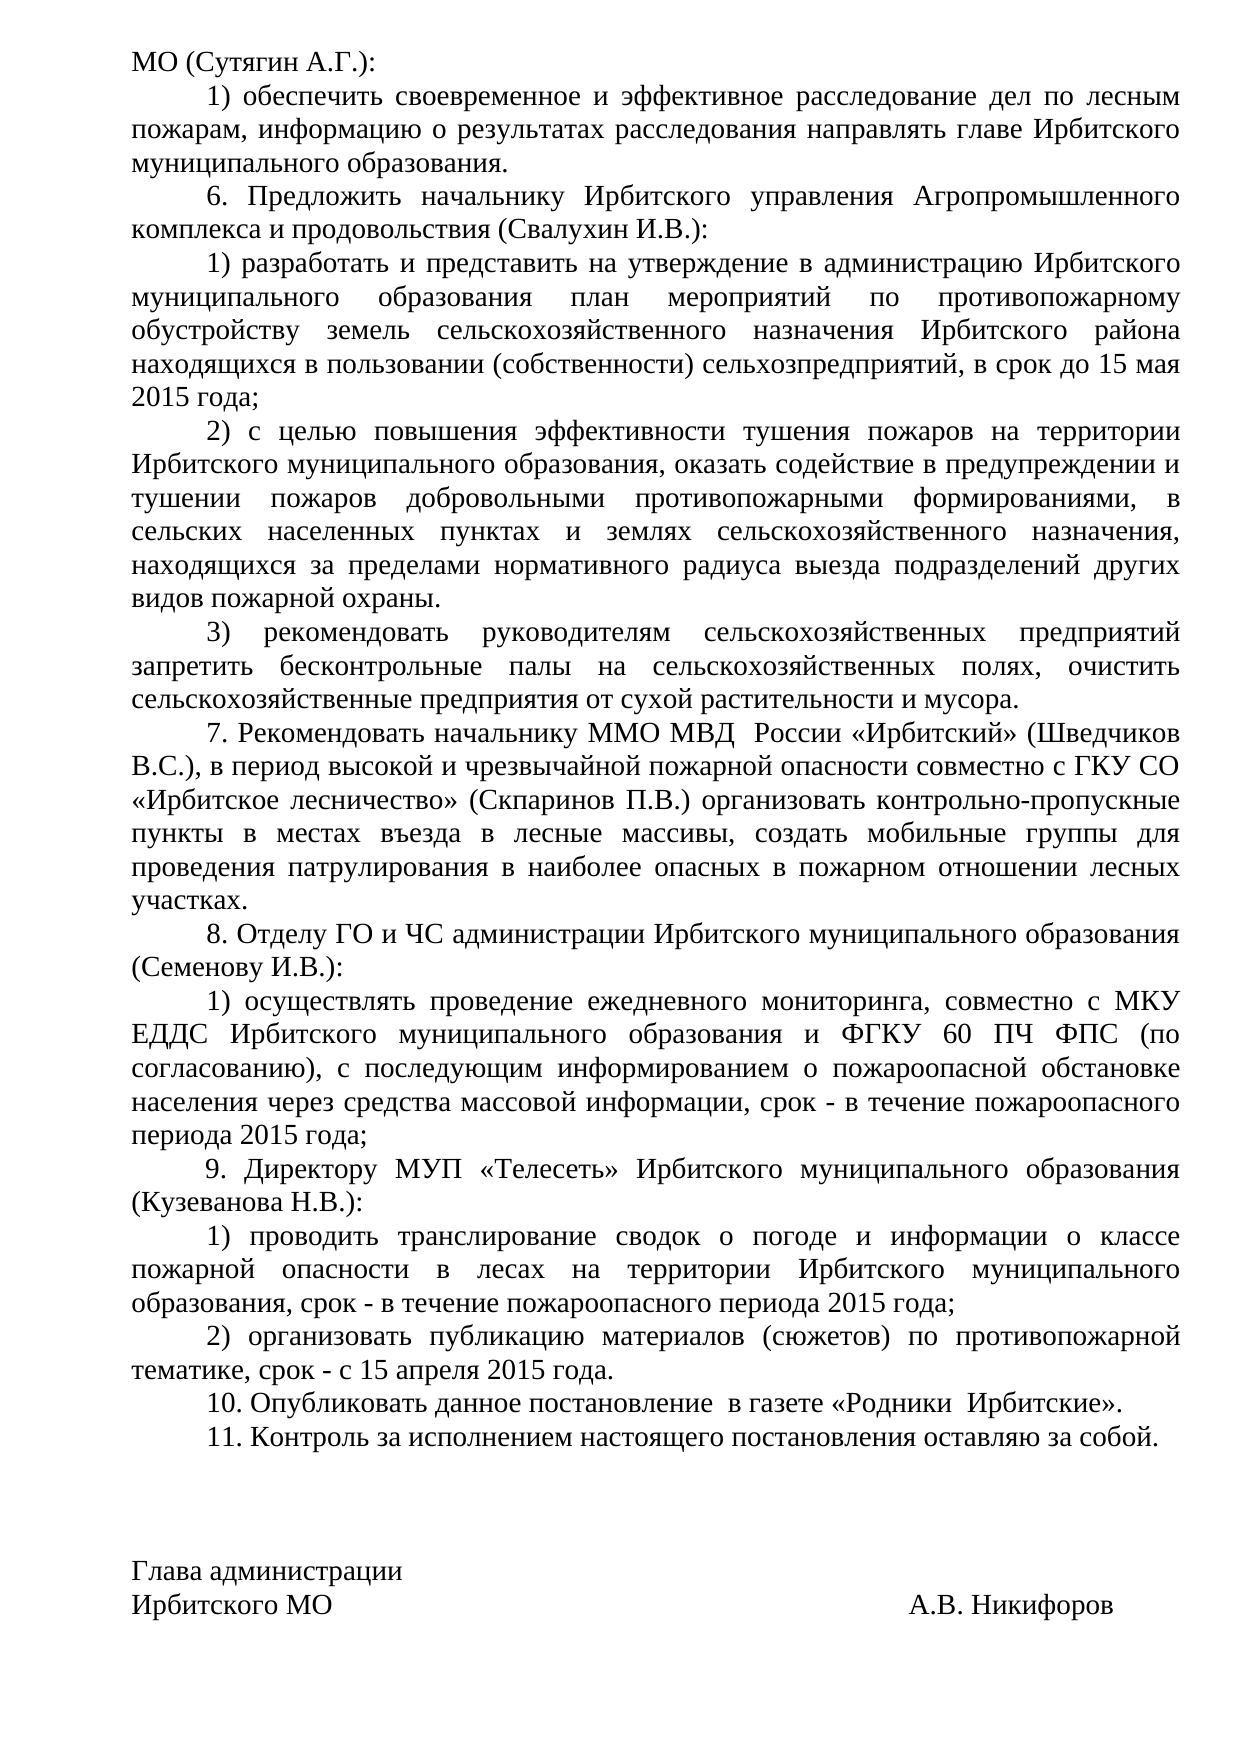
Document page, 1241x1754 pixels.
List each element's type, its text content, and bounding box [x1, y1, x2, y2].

text 7. Рекомендовать начальнику ММО МВД России «Ирбитский» (Шведчиков В.С.), в период высокой и чрезвычайной пожарной опасности совместно с ГКУ СО «Ирбитское лесничество» (Скпаринов П.В.) организовать контрольно-пропускные пункты в местах въезда в лесные массивы, создать мобильные группы для проведения патрулирования в наиболее опасных в пожарном отношении лесных участках. [131, 715, 1181, 916]
text 10. Опубликовать данное постановление в газете «Родники Ирбитские». [131, 1386, 1181, 1419]
text 1) проводить транслирование сводок о погоде и информации о классе пожарной опасности в лесах на территории Ирбитского муниципального образования, срок - в течение пожароопасного периода 2015 года; [131, 1218, 1181, 1318]
text 6. Предложить начальнику Ирбитского управления Агропромышленного комплекса и продовольствия (Свалухин И.В.): [131, 178, 1181, 245]
text 1) обеспечить своевременное и эффективное расследование дел по лесным пожарам, информацию о результатах расследования направлять главе Ирбитского муниципального образования. [131, 78, 1181, 178]
text Глава администрации [131, 1553, 1181, 1587]
text 8. Отделу ГО и ЧС администрации Ирбитского муниципального образования (Семенову И.В.): [131, 916, 1181, 983]
text 9. Директору МУП «Телесеть» Ирбитского муниципального образования (Кузеванова Н.В.): [131, 1151, 1181, 1218]
text 2) с целью повышения эффективности тушения пожаров на территории Ирбитского муниципального образования, оказать содействие в предупреждении и тушении пожаров добровольными противопожарными формированиями, в сельских населенных пунктах и землях сельскохозяйственного назначения, находящихся за пределами нормативного радиуса выезда подразделений других видов пожарной охраны. [131, 413, 1181, 614]
text 3) рекомендовать руководителям сельскохозяйственных предприятий запретить бесконтрольные палы на сельскохозяйственных полях, очистить сельскохозяйственные предприятия от сухой растительности и мусора. [131, 614, 1181, 715]
text 1) разработать и представить на утверждение в администрацию Ирбитского муниципального образования план мероприятий по противопожарному обустройству земель сельскохозяйственного назначения Ирбитского района находящихся в пользовании (собственности) сельхозпредприятий, в срок до 15 мая 2015 года; [131, 245, 1181, 413]
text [131, 44, 1181, 78]
text 1) осуществлять проведение ежедневного мониторинга, совместно с МКУ ЕДДС Ирбитского муниципального образования и ФГКУ 60 ПЧ ФПС (по согласованию), с последующим информированием о пожароопасной обстановке населения через средства массовой информации, срок - в течение пожароопасного периода 2015 года; [131, 983, 1181, 1151]
text 11. Контроль за исполнением настоящего постановления оставляю за собой. [131, 1419, 1181, 1453]
text Ирбитского МО А.В. Никифоров [131, 1587, 1181, 1620]
text 2) организовать публикацию материалов (сюжетов) по противопожарной тематике, срок - с 15 апреля 2015 года. [131, 1318, 1181, 1386]
